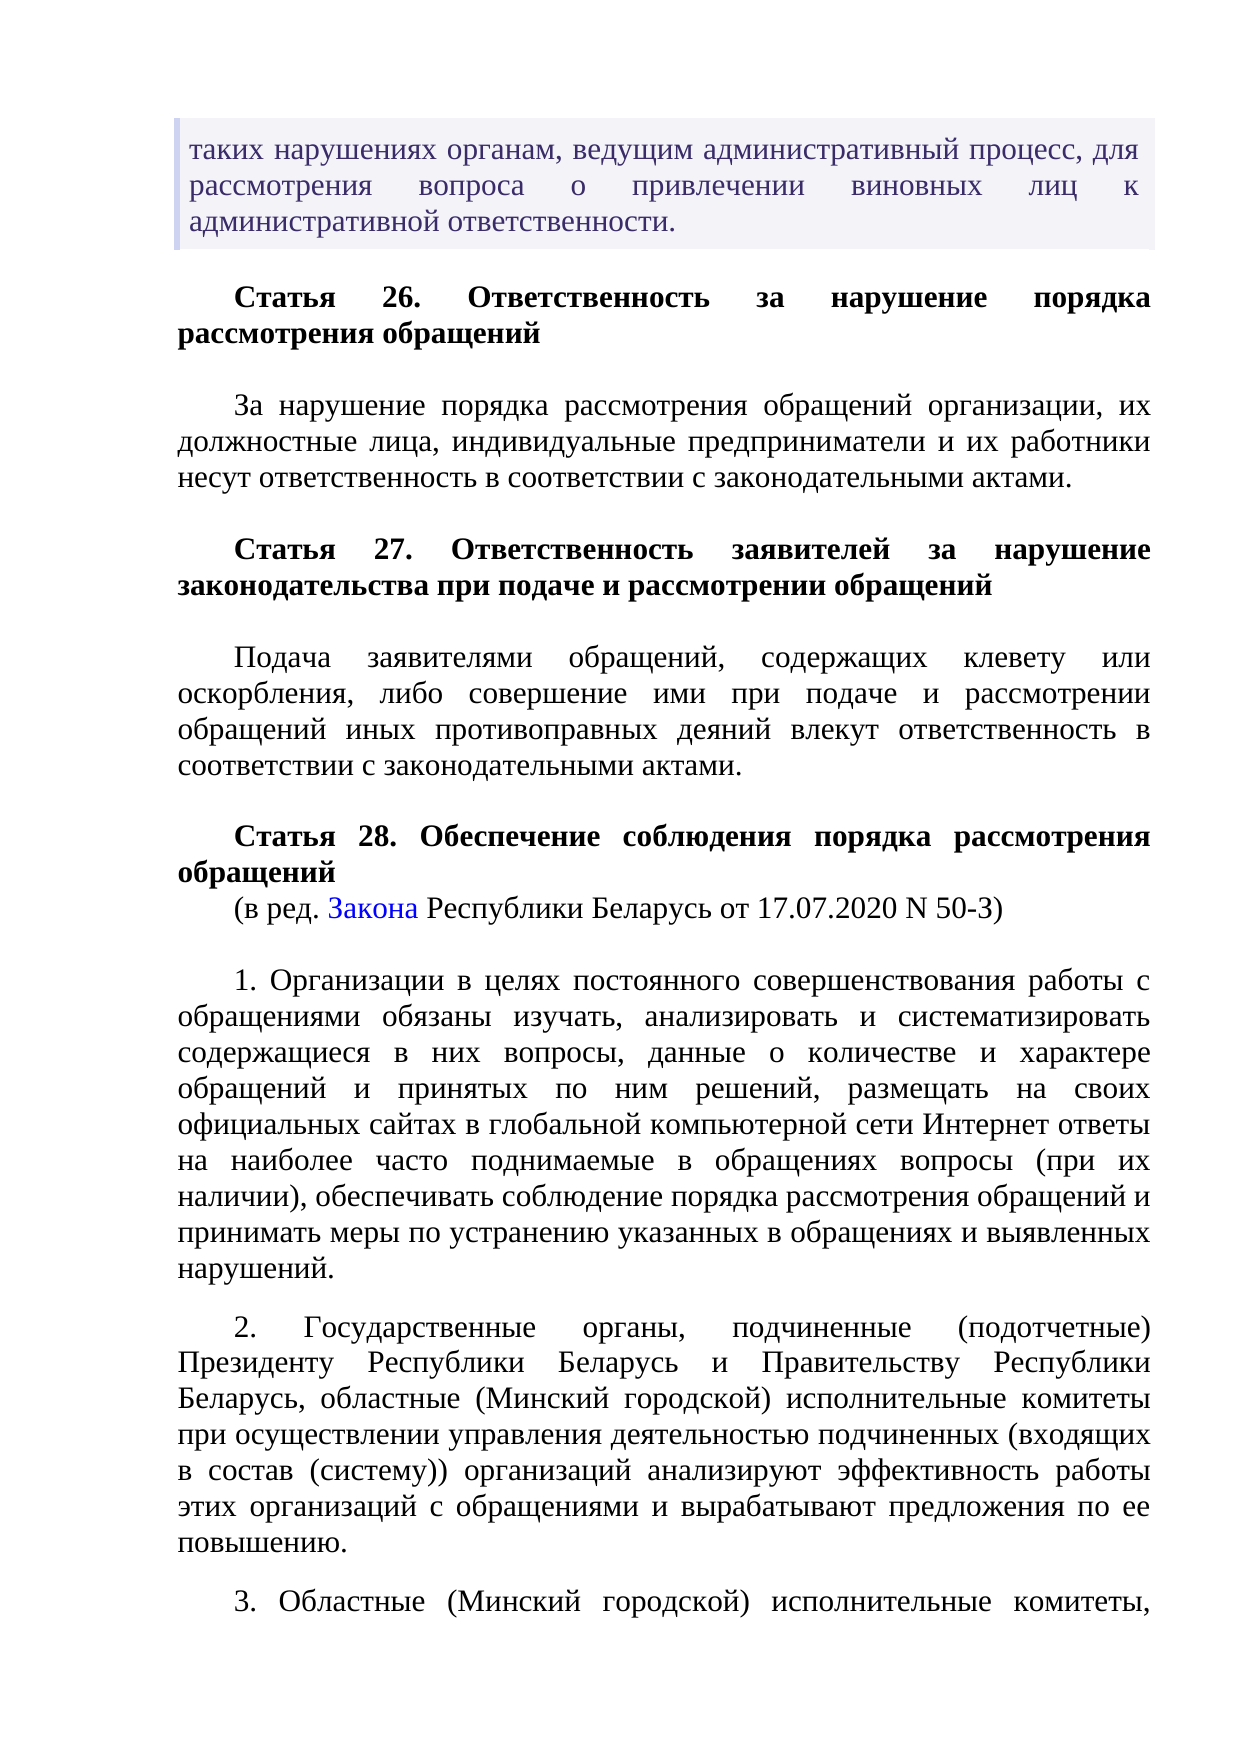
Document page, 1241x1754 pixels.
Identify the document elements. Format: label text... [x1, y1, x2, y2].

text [177, 1582, 1152, 1618]
text Статья 26. Ответственность за нарушение порядка рассмотрения обращений [177, 279, 1152, 351]
text (в ред. Закона Республики Беларусь от 17.07.2020 N 50-З) [177, 889, 1152, 926]
text Статья 27. Ответственность заявителей за нарушение законодательства при подаче и рассмотрении обращений [177, 530, 1152, 602]
text 1. Организации в целях постоянного совершенствования работы с обращениями обязаны изучать, анализировать и систематизировать содержащиеся в них вопросы, данные о количестве и характере обращений и принятых по ним решений, размещать на своих официальных сайтах в глобальной компьютерной сети Интернет ответы на наиболее часто поднимаемые в обращениях вопросы (при их наличии), обеспечивать соблюдение порядка рассмотрения обращений и принимать меры по устранению указанных в обращениях и выявленных нарушений. [177, 961, 1152, 1285]
text Статья 28. Обеспечение соблюдения порядка рассмотрения обращений [177, 818, 1152, 889]
text За нарушение порядка рассмотрения обращений организации, их должностные лица, индивидуальные предприниматели и их работники несут ответственность в соответствии с законодательными актами. [177, 386, 1152, 494]
text Подача заявителями обращений, содержащих клевету или оскорбления, либо совершение ими при подаче и рассмотрении обращений иных противоправных деяний влекут ответственность в соответствии с законодательными актами. [177, 638, 1152, 782]
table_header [180, 118, 1149, 249]
text 2. Государственные органы, подчиненные (подотчетные) Президенту Республики Беларусь и Правительству Республики Беларусь, областные (Минский городской) исполнительные комитеты при осуществлении управления деятельностью подчиненных (входящих в состав (систему)) организаций анализируют эффективность работы этих организаций с обращениями и вырабатывают предложения по ее повышению. [177, 1308, 1152, 1559]
